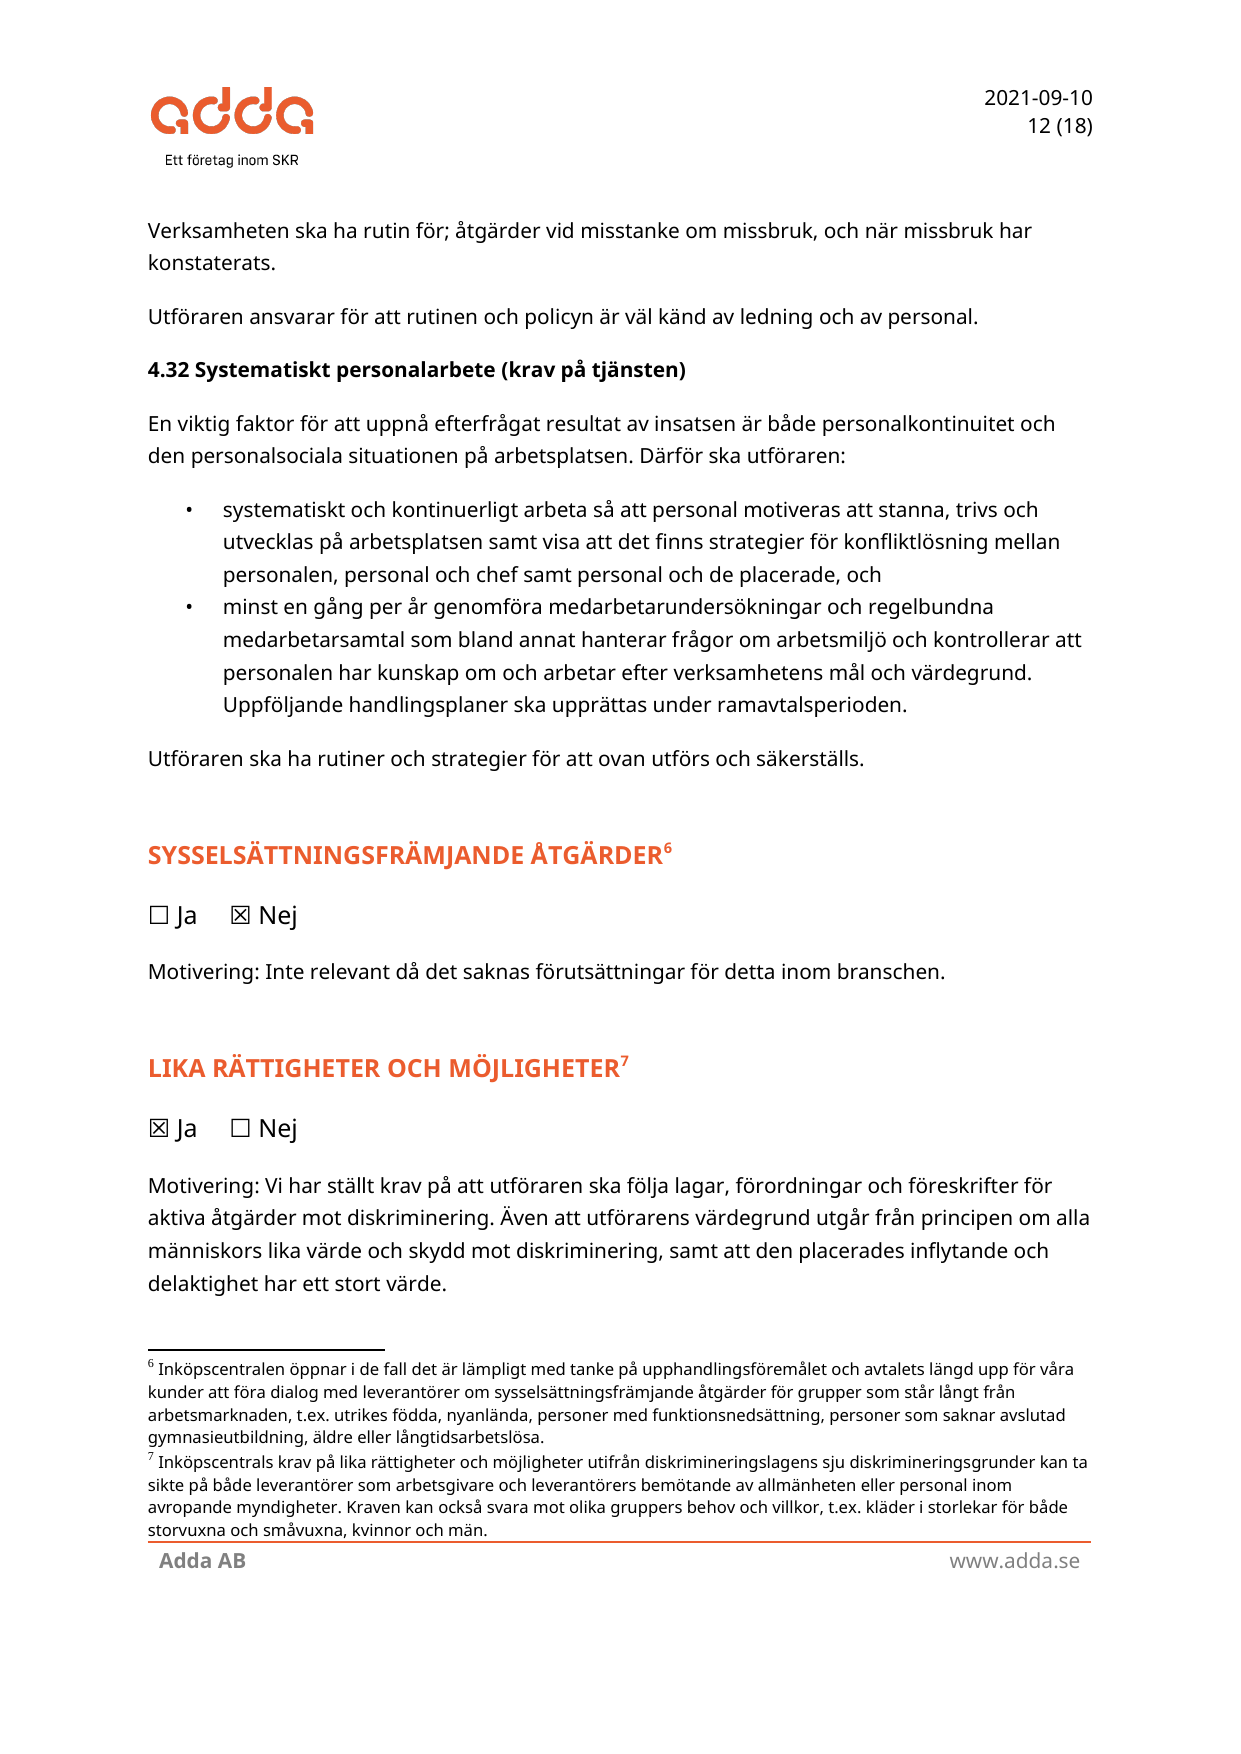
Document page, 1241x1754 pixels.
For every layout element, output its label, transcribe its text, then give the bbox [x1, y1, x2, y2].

text Ja Nej [148, 1111, 1093, 1145]
text Ja Nej [148, 897, 1093, 931]
picture [147, 83, 314, 168]
text Utföraren ansvarar för att rutinen och policyn är väl känd av ledning och av personal. [148, 302, 1093, 330]
text En viktig faktor för att uppnå efterfrågat resultat av insatsen är både personalkontinuitet och den personalsociala situationen på arbetsplatsen. Därför ska utföraren: [148, 409, 1093, 470]
text SYSSELSÄTTNINGSFRÄMJANDE ÅTGÄRDER [148, 837, 1093, 871]
text 4.32 Systematiskt personalarbete (krav på tjänsten) [148, 355, 1093, 384]
text Motivering: Vi har ställt krav på att utföraren ska följa lagar, förordningar och föreskrifter för aktiva åtgärder mot diskriminering. Även att utförarens värdegrund utgår från principen om alla människors lika värde och skydd mot diskriminering, samt att den placerades inflytande och delaktighet har ett stort värde. [148, 1171, 1093, 1297]
text Verksamheten ska ha rutin för; åtgärder vid misstanke om missbruk, och när missbruk har konstaterats. [148, 216, 1093, 277]
text LIKA RÄTTIGHETER OCH MÖJLIGHETER [148, 1051, 1093, 1085]
text Utföraren ska ha rutiner och strategier för att ovan utförs och säkerställs. [148, 744, 1093, 811]
list systematiskt och kontinuerligt arbeta så att personal motiveras att stanna, trivs och utvecklas på arbetsplatsen samt visa att det finns strategier för konfliktlösning mellan personalen, personal och chef samt personal och de placerade, och [185, 495, 1093, 588]
list minst en gång per år genomföra medarbetarundersökningar och regelbundna medarbetarsamtal som bland annat hanterar frågor om arbetsmiljö och kontrollerar att personalen har kunskap om och arbetar efter verksamhetens mål och värdegrund. Uppföljande handlingsplaner ska upprättas under ramavtalsperioden. [185, 592, 1093, 719]
text Motivering: Inte relevant då det saknas förutsättningar för detta inom branschen. [148, 957, 1093, 1025]
